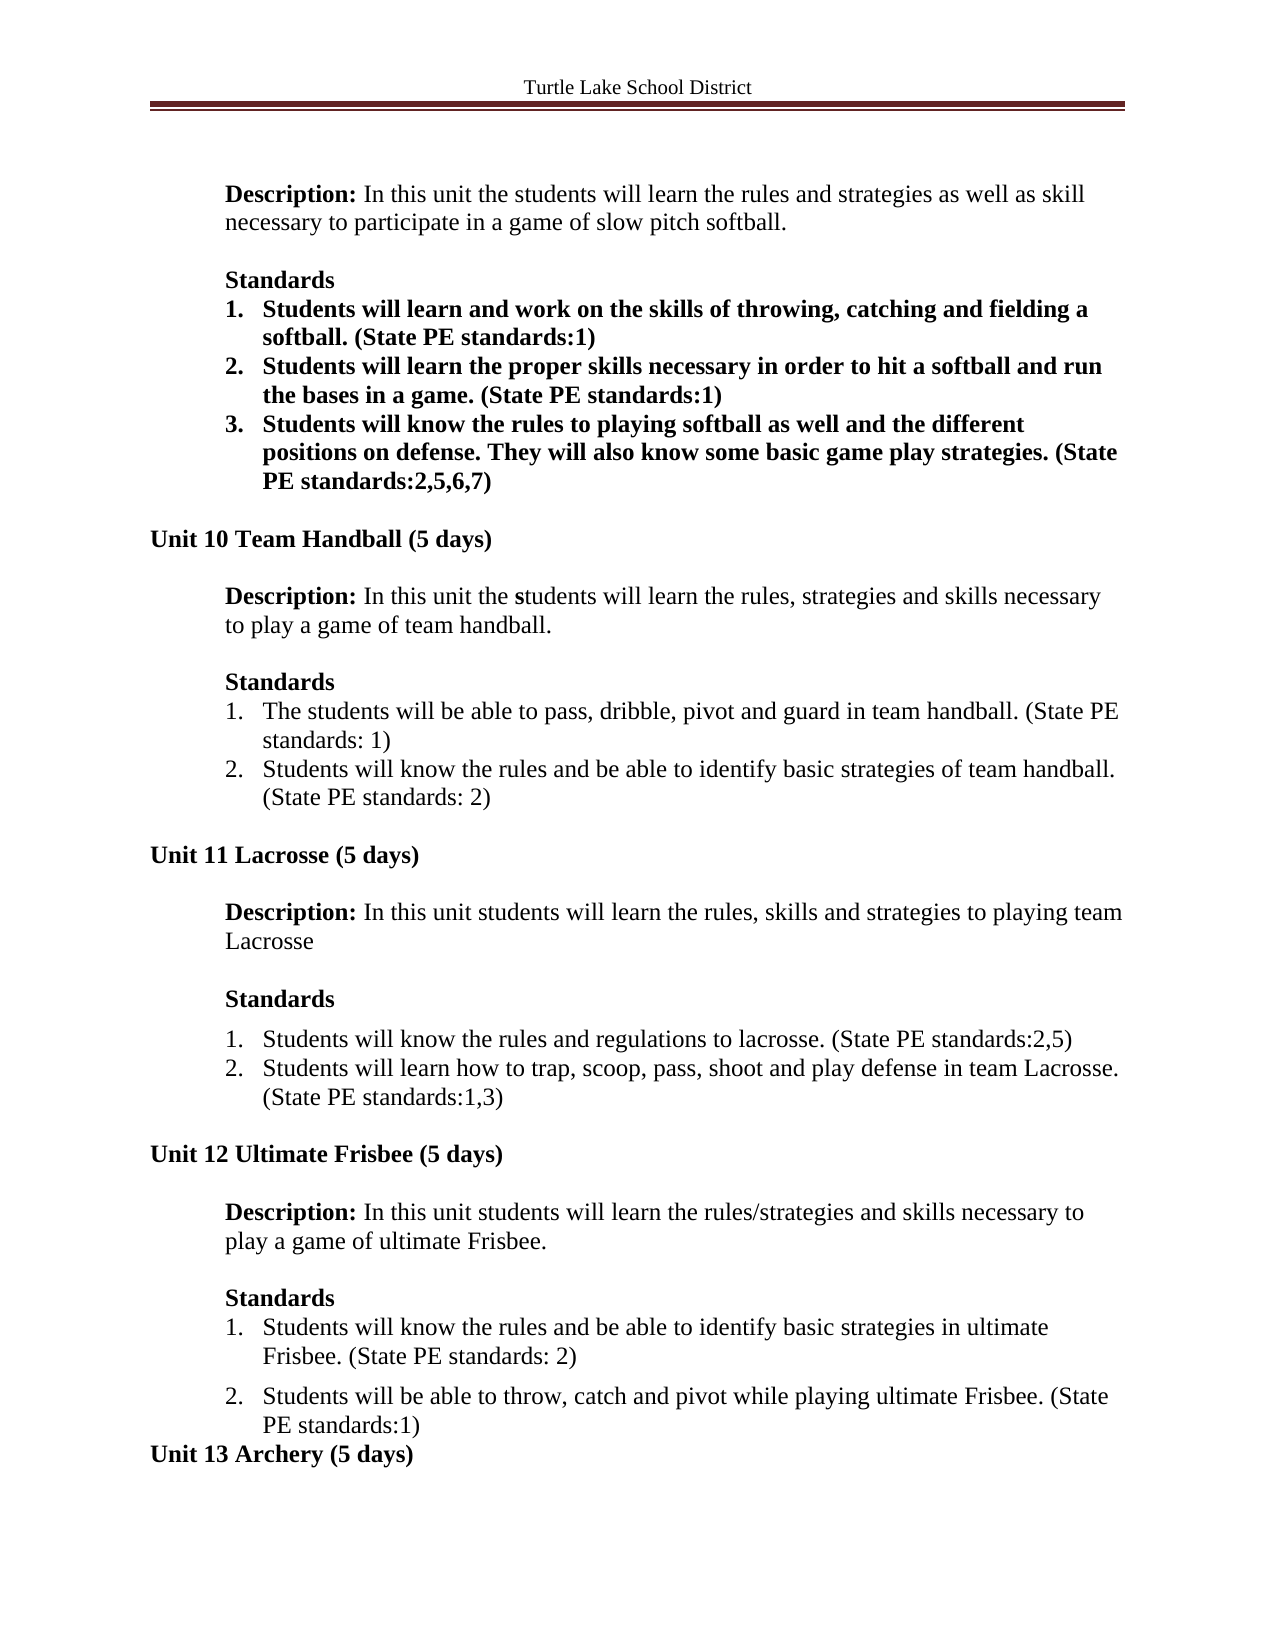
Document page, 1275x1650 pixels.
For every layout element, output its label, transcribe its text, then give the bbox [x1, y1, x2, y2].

subtitle Unit 11 Lacrosse (5 days) [150, 840, 1125, 869]
subtitle Description: In this unit students will learn the rules, skills and strategies to playing team Lacrosse [225, 897, 1125, 955]
subtitle Standards [150, 265, 1125, 294]
subtitle Unit 12 Ultimate Frisbee (5 days) [150, 1139, 1125, 1168]
list Students will learn how to trap, scoop, pass, shoot and play defense in team Lacrosse. (State PE standards:1,3) [225, 1053, 1125, 1111]
list Students will know the rules and regulations to lacrosse. (State PE standards:2,5) [225, 1024, 1125, 1053]
subtitle Unit 13 Archery (5 days) [150, 1439, 1125, 1468]
subtitle Unit 10 Team Handball (5 days) [150, 524, 1125, 552]
text Description: In this unit students will learn the rules/strategies and skills necessary to play a game of ultimate Frisbee. [225, 1197, 1125, 1254]
subtitle Standards [150, 984, 1125, 1012]
text Description: In this unit the students will learn the rules, strategies and skills necessary to play a game of team handball. [225, 581, 1125, 639]
subtitle The students will be able to pass, dribble, pivot and guard in team handball. (State PE standards: 1) [225, 696, 1125, 754]
subtitle Standards [150, 1283, 1125, 1312]
list Students will learn and work on the skills of throwing, catching and fielding a softball. (State PE standards:1) [225, 294, 1125, 351]
list Students will learn the proper skills necessary in order to hit a softball and run the bases in a game. (State PE standards:1) [225, 351, 1125, 409]
subtitle Description: In this unit the students will learn the rules and strategies as well as skill necessary to participate in a game of slow pitch softball. [225, 179, 1125, 236]
subtitle Standards [150, 667, 1125, 696]
subtitle Students will know the rules and be able to identify basic strategies in ultimate Frisbee. (State PE standards: 2) [225, 1312, 1125, 1369]
subtitle Students will know the rules and be able to identify basic strategies of team handball. (State PE standards: 2) [225, 754, 1125, 811]
list Students will know the rules to playing softball as well and the different positions on defense. They will also know some basic game play strategies. (State PE standards:2,5,6,7) [225, 409, 1125, 495]
list Students will be able to throw, catch and pivot while playing ultimate Frisbee. (State PE standards:1) [225, 1381, 1125, 1439]
